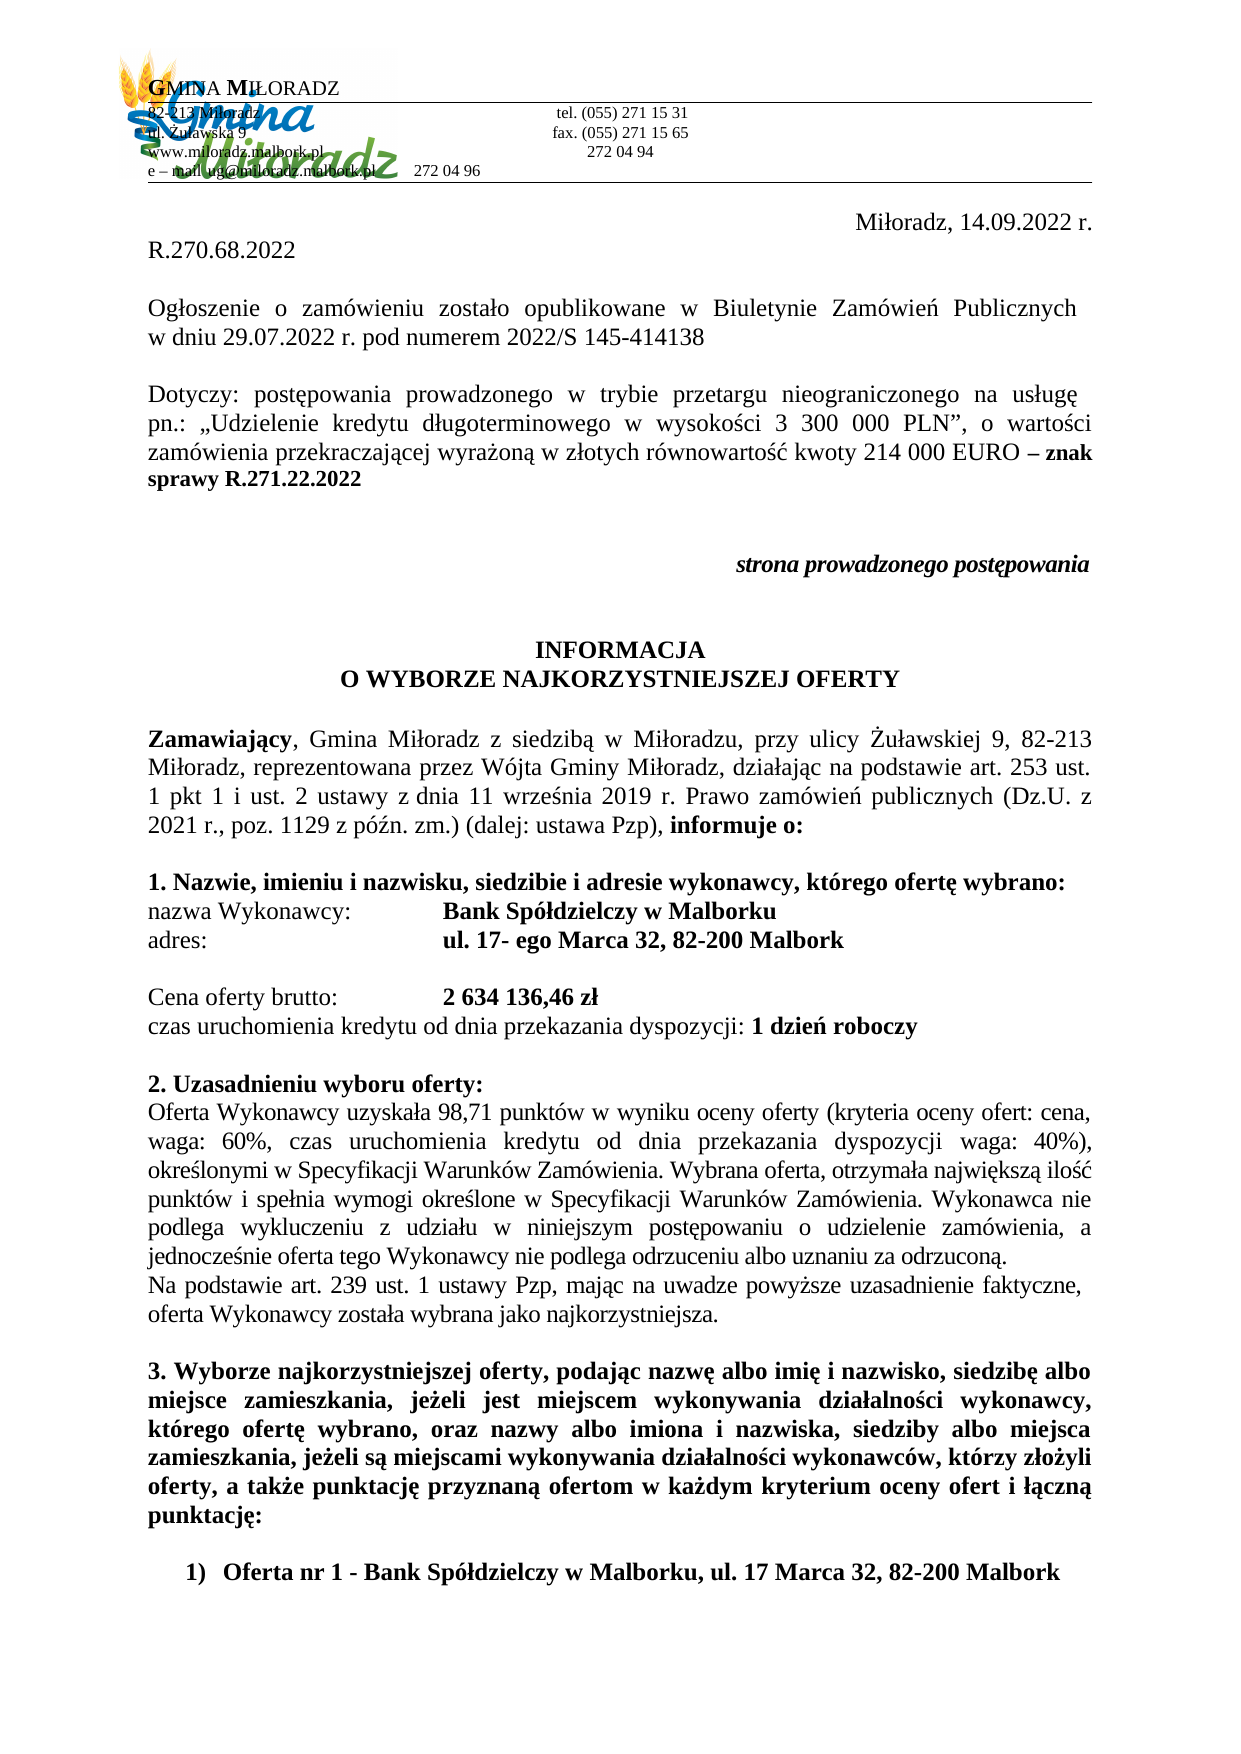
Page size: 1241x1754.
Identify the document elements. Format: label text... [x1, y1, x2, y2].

text O WYBORZE NAJKORZYSTNIEJSZEJ OFERTY [148, 664, 1092, 693]
subtitle R.270.68.2022 [148, 236, 1092, 264]
text nazwa Wykonawcy: Bank Spółdzielczy w Malborku [148, 896, 1092, 925]
picture [118, 48, 398, 179]
text Cena oferty brutto: 2 634 136,46 zł [148, 982, 1092, 1011]
text czas uruchomienia kredytu od dnia przekazania dyspozycji: 1 dzień roboczy [148, 1011, 1092, 1040]
text 1. Nazwie, imieniu i nazwisku, siedzibie i adresie wykonawcy, którego ofertę wybrano: [148, 867, 1092, 896]
text 3. Wyborze najkorzystniejszej oferty, podając nazwę albo imię i nazwisko, siedzibę albo miejsce zamieszkania, jeżeli jest miejscem wykonywania działalności wykonawcy, którego ofertę wybrano, oraz nazwy albo imiona i nazwiska, siedziby albo miejsca zamieszkania, jeżeli są miejscami wykonywania działalności wykonawców, którzy złożyli oferty, a także punktację przyznaną ofertom w każdym kryterium oceny ofert i łączną punktację: [148, 1356, 1092, 1529]
list Oferta nr 1 - Bank Spółdzielczy w Malborku, ul. 17 Marca 32, 82-200 Malbork [185, 1557, 1092, 1586]
text strona prowadzonego postępowania [148, 549, 1092, 578]
text Oferta Wykonawcy uzyskała 98,71 punktów w wyniku oceny oferty (kryteria oceny ofert: cena, waga: 60%, czas uruchomienia kredytu od dnia przekazania dyspozycji waga: 40%), określonymi w Specyfikacji Warunków Zamówienia. Wybrana oferta, otrzymała największą ilość punktów i spełnia wymogi określone w Specyfikacji Warunków Zamówienia. Wykonawca nie podlega wykluczeniu z udziału w niniejszym postępowaniu o udzielenie zamówienia, a jednocześnie oferta tego Wykonawcy nie podlega odrzuceniu albo uznaniu za odrzuconą. [148, 1097, 1092, 1270]
text Ogłoszenie o zamówieniu zostało opublikowane w Biuletynie Zamówień Publicznych w dniu 29.07.2022 r. pod numerem 2022/S 145-414138 [148, 293, 1092, 351]
text Dotyczy: postępowania prowadzonego w trybie przetargu nieograniczonego na usługę pn.: „Udzielenie kredytu długoterminowego w wysokości 3 300 000 PLN”, o wartości zamówienia przekraczającej wyrażoną w złotych równowartość kwoty 214 000 EURO – znak sprawy R.271.22.2022 [148, 379, 1092, 492]
text Na podstawie art. 239 ust. 1 ustawy Pzp, mając na uwadze powyższe uzasadnienie faktyczne, oferta Wykonawcy została wybrana jako najkorzystniejsza. [148, 1270, 1092, 1327]
text adres: ul. 17- ego Marca 32, 82-200 Malbork [148, 925, 1092, 954]
text Miłoradz, 14.09.2022 r. [148, 207, 1092, 236]
text 2. Uzasadnieniu wyboru oferty: [148, 1069, 1092, 1097]
text INFORMACJA [148, 636, 1092, 664]
text Zamawiający, Gmina Miłoradz z siedzibą w Miłoradzu, przy ulicy Żuławskiej 9, 82-213 Miłoradz, reprezentowana przez Wójta Gminy Miłoradz, działając na podstawie art. 253 ust. 1 pkt 1 i ust. 2 ustawy z dnia 11 września 2019 r. Prawo zamówień publicznych (Dz.U. z 2021 r., poz. 1129 z późn. zm.) (dalej: ustawa Pzp), informuje o: [148, 724, 1092, 839]
